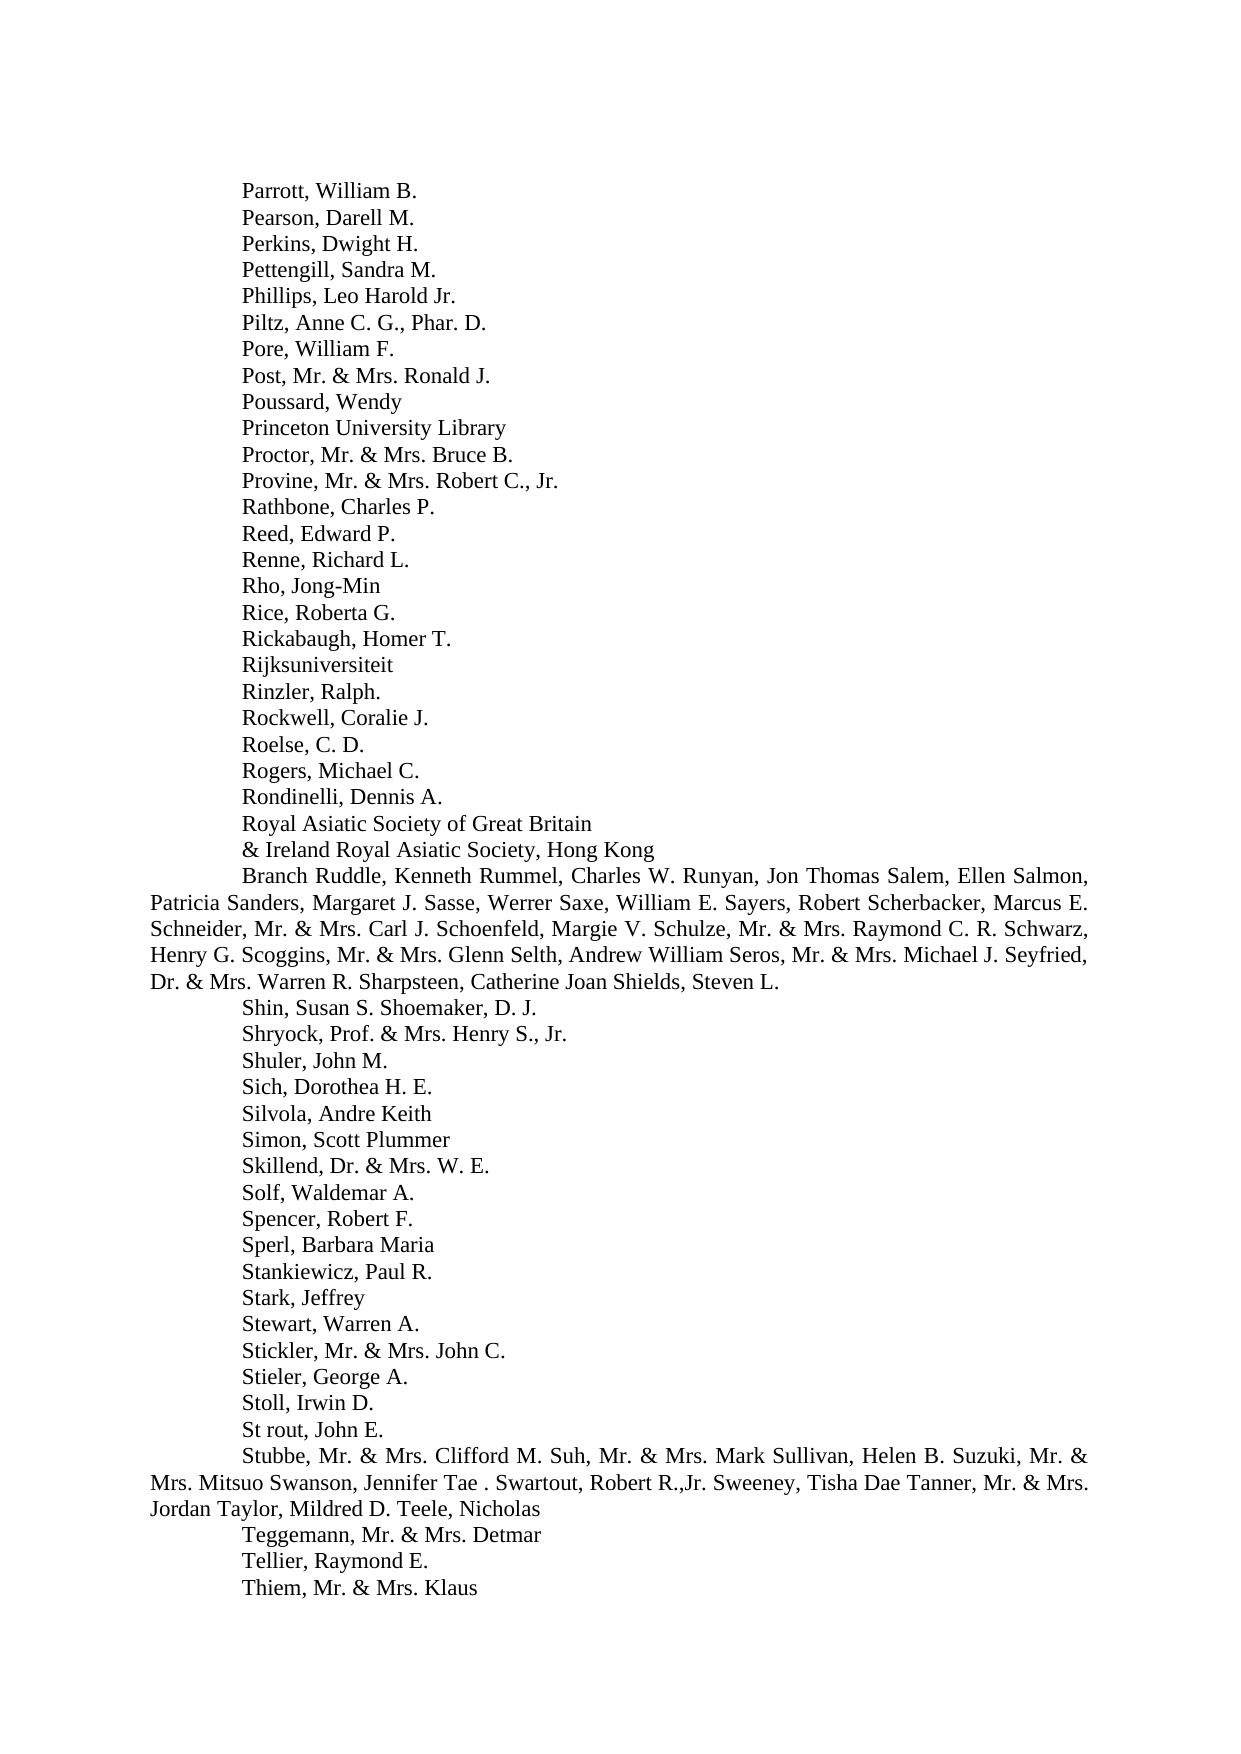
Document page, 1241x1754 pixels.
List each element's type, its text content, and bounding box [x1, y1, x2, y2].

text Rice, Roberta G. [150, 599, 1090, 625]
text St rout, John E. [150, 1416, 1090, 1442]
text Perkins, Dwight H. [150, 230, 1090, 256]
text Piltz, Anne C. G., Phar. D. [150, 309, 1090, 335]
text Rathbone, Charles P. [150, 493, 1090, 520]
text & Ireland Royal Asiatic Society, Hong Kong [150, 836, 1090, 862]
text Rijksuniversiteit [150, 652, 1090, 678]
text Thiem, Mr. & Mrs. Klaus [150, 1574, 1090, 1600]
text Reed, Edward P. [150, 520, 1090, 546]
text Shuler, John M. [150, 1047, 1090, 1073]
text Solf, Waldemar A. [150, 1179, 1090, 1205]
text Spencer, Robert F. [150, 1205, 1090, 1231]
text Rondinelli, Dennis A. [150, 783, 1090, 810]
text Post, Mr. & Mrs. Ronald J. [150, 362, 1090, 388]
text Rinzler, Ralph. [150, 678, 1090, 704]
text Rickabaugh, Homer T. [150, 625, 1090, 652]
text Skillend, Dr. & Mrs. W. E. [150, 1152, 1090, 1179]
text Phillips, Leo Harold Jr. [150, 283, 1090, 309]
text Poussard, Wendy [150, 388, 1090, 414]
text Tellier, Raymond E. [150, 1548, 1090, 1574]
text Stankiewicz, Paul R. [150, 1258, 1090, 1284]
text Simon, Scott Plummer [150, 1126, 1090, 1152]
text Princeton University Library [150, 414, 1090, 441]
text Stewart, Warren A. [150, 1310, 1090, 1337]
text Shin, Susan S. Shoemaker, D. J. [150, 994, 1090, 1021]
text Shryock, Prof. & Mrs. Henry S., Jr. [150, 1021, 1090, 1047]
text Roelse, C. D. [150, 731, 1090, 757]
text Royal Asiatic Society of Great Britain [150, 810, 1090, 836]
text Stickler, Mr. & Mrs. John C. [150, 1337, 1090, 1363]
text Proctor, Mr. & Mrs. Bruce B. [150, 441, 1090, 467]
text Renne, Richard L. [150, 546, 1090, 572]
text Silvola, Andre Keith [150, 1099, 1090, 1126]
text Stark, Jeffrey [150, 1284, 1090, 1310]
text Pore, William F. [150, 335, 1090, 362]
text Teggemann, Mr. & Mrs. Detmar [150, 1521, 1090, 1548]
text Stoll, Irwin D. [150, 1389, 1090, 1416]
text Provine, Mr. & Mrs. Robert C., Jr. [150, 467, 1090, 493]
text Branch Ruddle, Kenneth Rummel, Charles W. Runyan, Jon Thomas Salem, Ellen Salmon, Patricia Sanders, Margaret J. Sasse, Werrer Saxe, William E. Sayers, Robert Scherbacker, Marcus E. Schneider, Mr. & Mrs. Carl J. Schoenfeld, Margie V. Schulze, Mr. & Mrs. Raymond C. R. Schwarz, Henry G. Scoggins, Mr. & Mrs. Glenn Selth, Andrew William Seros, Mr. & Mrs. Michael J. Seyfried, Dr. & Mrs. Warren R. Sharpsteen, Catherine Joan Shields, Steven L. [150, 862, 1090, 994]
text Stieler, George A. [150, 1363, 1090, 1389]
text Rho, Jong-Min [150, 572, 1090, 599]
text Sperl, Barbara Maria [150, 1231, 1090, 1258]
text Pearson, Darell M. [150, 203, 1090, 230]
text Stubbe, Mr. & Mrs. Clifford M. Suh, Mr. & Mrs. Mark Sullivan, Helen B. Suzuki, Mr. & Mrs. Mitsuo Swanson, Jennifer Tae . Swartout, Robert R.,Jr. Sweeney, Tisha Dae Tanner, Mr. & Mrs. Jordan Taylor, Mildred D. Teele, Nicholas [150, 1442, 1090, 1521]
text Rogers, Michael C. [150, 757, 1090, 783]
text Rockwell, Coralie J. [150, 704, 1090, 731]
text Pettengill, Sandra M. [150, 256, 1090, 283]
text Parrott, William B. [150, 177, 1090, 203]
text Sich, Dorothea H. E. [150, 1073, 1090, 1099]
